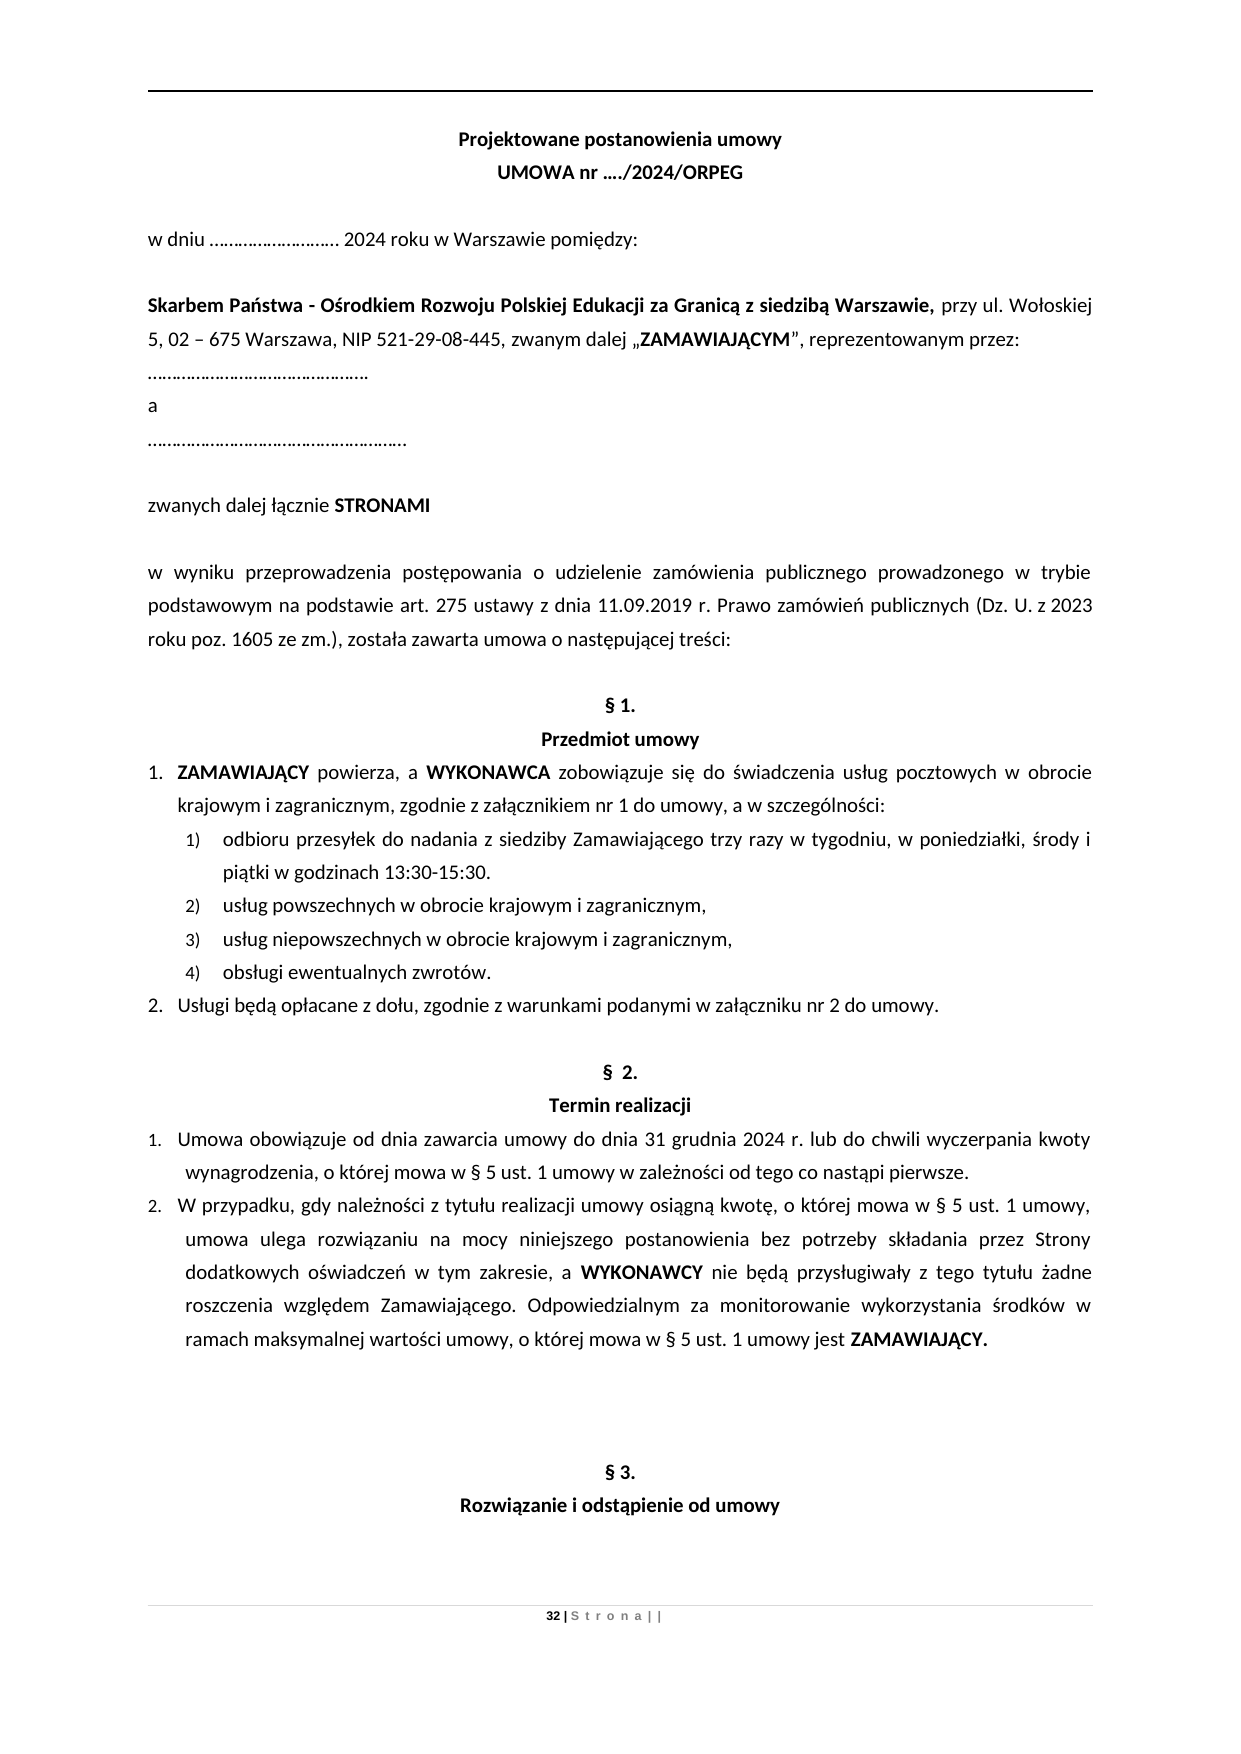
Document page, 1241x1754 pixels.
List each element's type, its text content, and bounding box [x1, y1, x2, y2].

list usług powszechnych w obrocie krajowym i zagranicznym, [185, 885, 1093, 918]
list W przypadku, gdy należności z tytułu realizacji umowy osiągną kwotę, o której mowa w § 5 ust. 1 umowy, umowa ulega rozwiązaniu na mocy niniejszego postanowienia bez potrzeby składania przez Strony dodatkowych oświadczeń w tym zakresie, a WYKONAWCY nie będą przysługiwały z tego tytułu żadne roszczenia względem Zamawiającego. Odpowiedzialnym za monitorowanie wykorzystania środków w ramach maksymalnej wartości umowy, o której mowa w § 5 ust. 1 umowy jest ZAMAWIAJĄCY. [148, 1185, 1093, 1351]
text w wyniku przeprowadzenia postępowania o udzielenie zamówienia publicznego prowadzonego w trybie podstawowym na podstawie art. 275 ustawy z dnia 11.09.2019 r. Prawo zamówień publicznych (Dz. U. z 2023 roku poz. 1605 ze zm.), została zawarta umowa o następującej treści: [148, 551, 1093, 651]
list Usługi będą opłacane z dołu, zgodnie z warunkami podanymi w załączniku nr 2 do umowy. [148, 985, 1093, 1018]
list ZAMAWIAJĄCY powierza, a WYKONAWCA zobowiązuje się do świadczenia usług pocztowych w obrocie krajowym i zagranicznym, zgodnie z załącznikiem nr 1 do umowy, a w szczególności: [148, 751, 1093, 818]
text Termin realizacji [148, 1085, 1093, 1118]
text § 2. [148, 1051, 1093, 1085]
text w dniu ……………………… 2024 roku w Warszawie pomiędzy: [148, 218, 1093, 251]
text Przedmiot umowy [148, 718, 1093, 751]
text a [148, 385, 1093, 418]
text UMOWA nr …./2024/ORPEG [148, 151, 1093, 185]
text Rozwiązanie i odstąpienie od umowy [148, 1485, 1093, 1518]
text ………………………………………. [148, 351, 1093, 385]
text ……………………………………………… [148, 418, 1093, 451]
list Umowa obowiązuje od dnia zawarcia umowy do dnia 31 grudnia 2024 r. lub do chwili wyczerpania kwoty wynagrodzenia, o której mowa w § 5 ust. 1 umowy w zależności od tego co nastąpi pierwsze. [148, 1118, 1093, 1185]
text zwanych dalej łącznie STRONAMI [148, 485, 1093, 518]
list odbioru przesyłek do nadania z siedziby Zamawiającego trzy razy w tygodniu, w poniedziałki, środy i piątki w godzinach 13:30-15:30. [185, 818, 1093, 885]
list obsługi ewentualnych zwrotów. [185, 951, 1093, 985]
text § 1. [148, 685, 1093, 718]
text § 3. [148, 1451, 1093, 1485]
text Projektowane postanowienia umowy [148, 118, 1093, 151]
list usług niepowszechnych w obrocie krajowym i zagranicznym, [185, 918, 1093, 951]
text Skarbem Państwa - Ośrodkiem Rozwoju Polskiej Edukacji za Granicą z siedzibą Warszawie, przy ul. Wołoskiej 5, 02 – 675 Warszawa, NIP 521-29-08-445, zwanym dalej „ZAMAWIAJĄCYM”, reprezentowanym przez: [148, 285, 1093, 351]
